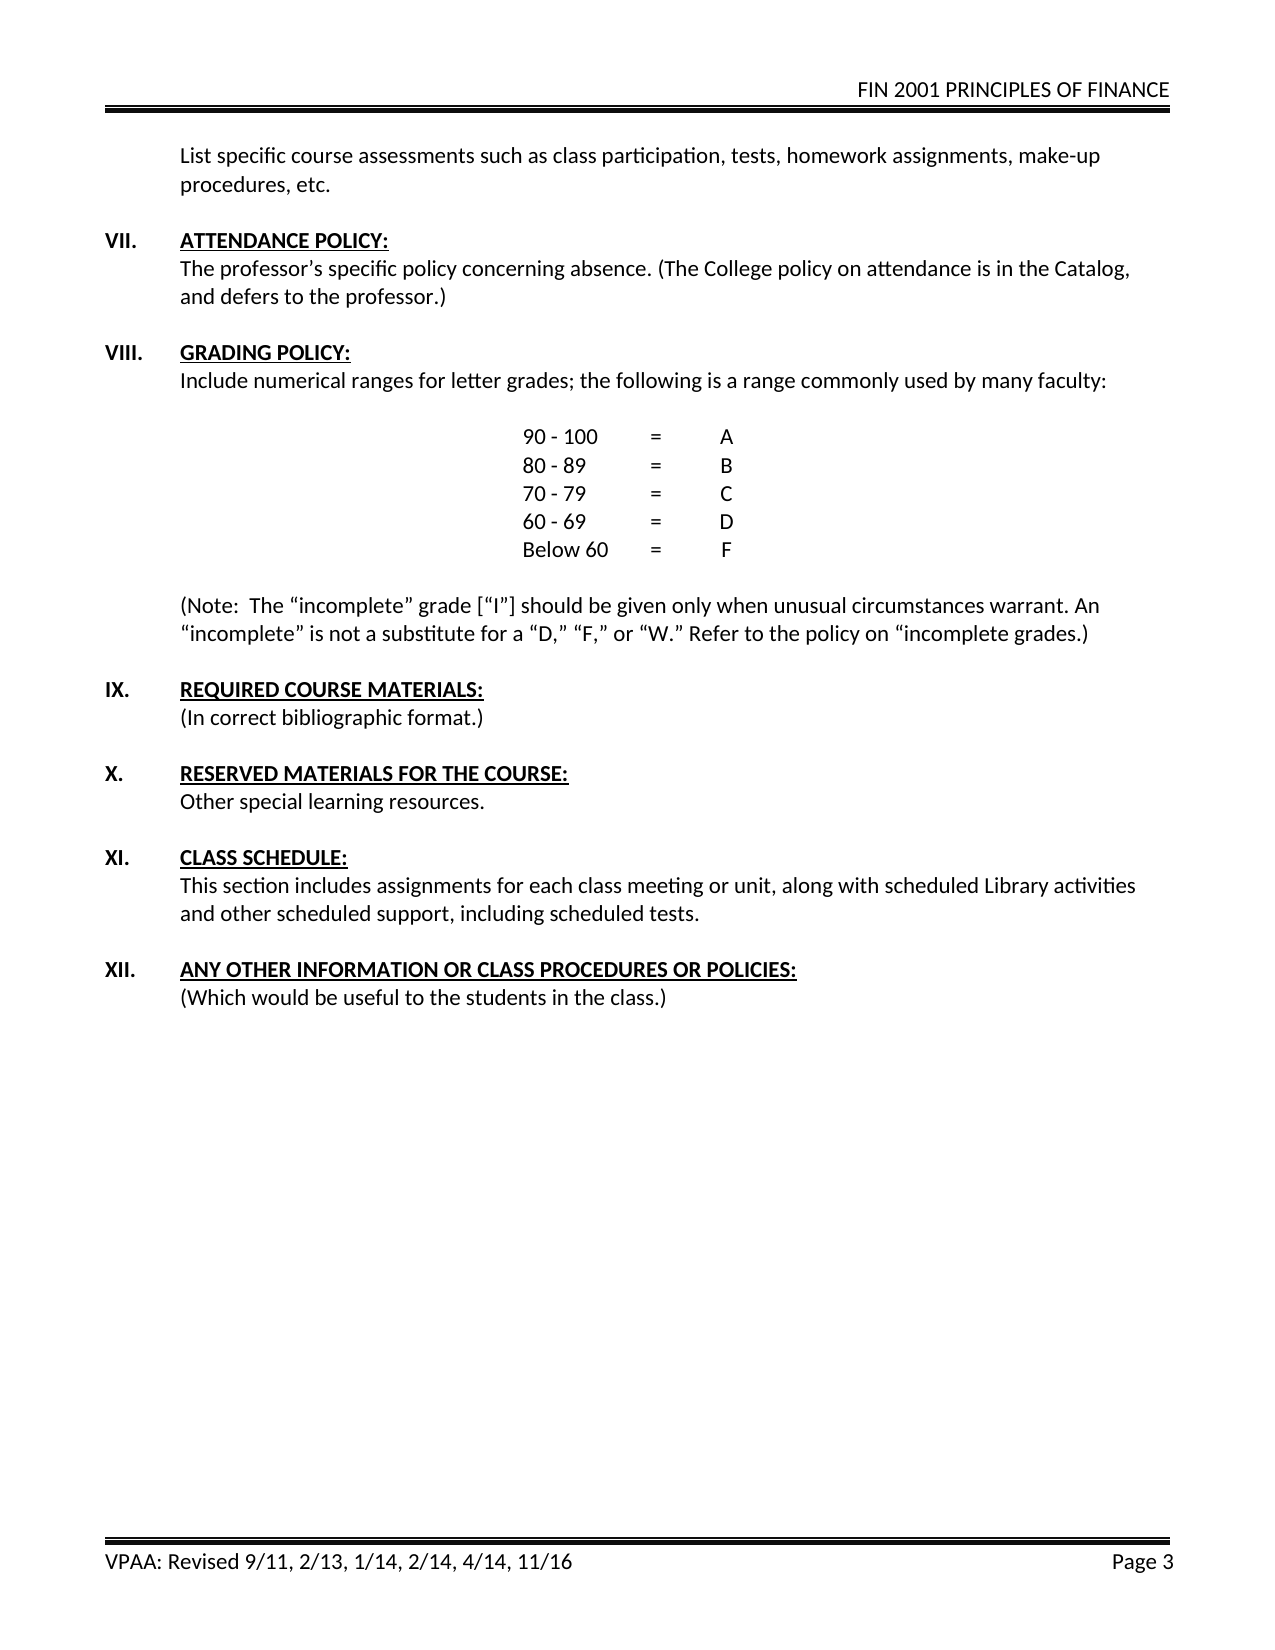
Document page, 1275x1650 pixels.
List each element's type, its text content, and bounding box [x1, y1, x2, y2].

text Other special learning resources. [180, 787, 1170, 815]
table_cell Below 60 [511, 535, 623, 563]
text The professor’s specific policy concerning absence. (The College policy on attendance is in the Catalog, and defers to the professor.) [180, 254, 1170, 310]
table_header 90 - 100 [511, 422, 623, 451]
list CLASS SCHEDULE: [105, 843, 1170, 871]
list ATTENDANCE POLICY: [105, 226, 1170, 254]
table_cell C [689, 479, 764, 507]
text (Which would be useful to the students in the class.) [180, 983, 1170, 1011]
table_cell 60 - 69 [511, 507, 623, 535]
list REQUIRED COURSE MATERIALS: [105, 675, 1170, 703]
table_cell = [623, 479, 689, 507]
text This section includes assignments for each class meeting or unit, along with scheduled Library activities and other scheduled support, including scheduled tests. [180, 871, 1170, 927]
text (In correct bibliographic format.) [180, 703, 1170, 731]
table_cell = [623, 507, 689, 535]
table_cell = [623, 535, 689, 563]
text Include numerical ranges for letter grades; the following is a range commonly used by many faculty: [180, 366, 1170, 394]
table_cell = [623, 451, 689, 479]
table_cell 70 - 79 [511, 479, 623, 507]
table_cell B [689, 451, 764, 479]
table_header = [623, 422, 689, 451]
list GRADING POLICY: [105, 338, 1170, 366]
text List specific course assessments such as class participation, tests, homework assignments, make-up procedures, etc. [180, 142, 1170, 198]
list ANY OTHER INFORMATION OR CLASS PROCEDURES OR POLICIES: [105, 955, 1170, 983]
table_cell 80 - 89 [511, 451, 623, 479]
table_header A [689, 422, 764, 451]
table_cell F [689, 535, 764, 563]
table_cell D [689, 507, 764, 535]
text (Note: The “incomplete” grade [“I”] should be given only when unusual circumstances warrant. An “incomplete” is not a substitute for a “D,” “F,” or “W.” Refer to the policy on “incomplete grades.) [180, 591, 1170, 647]
list RESERVED MATERIALS FOR THE COURSE: [105, 759, 1170, 787]
